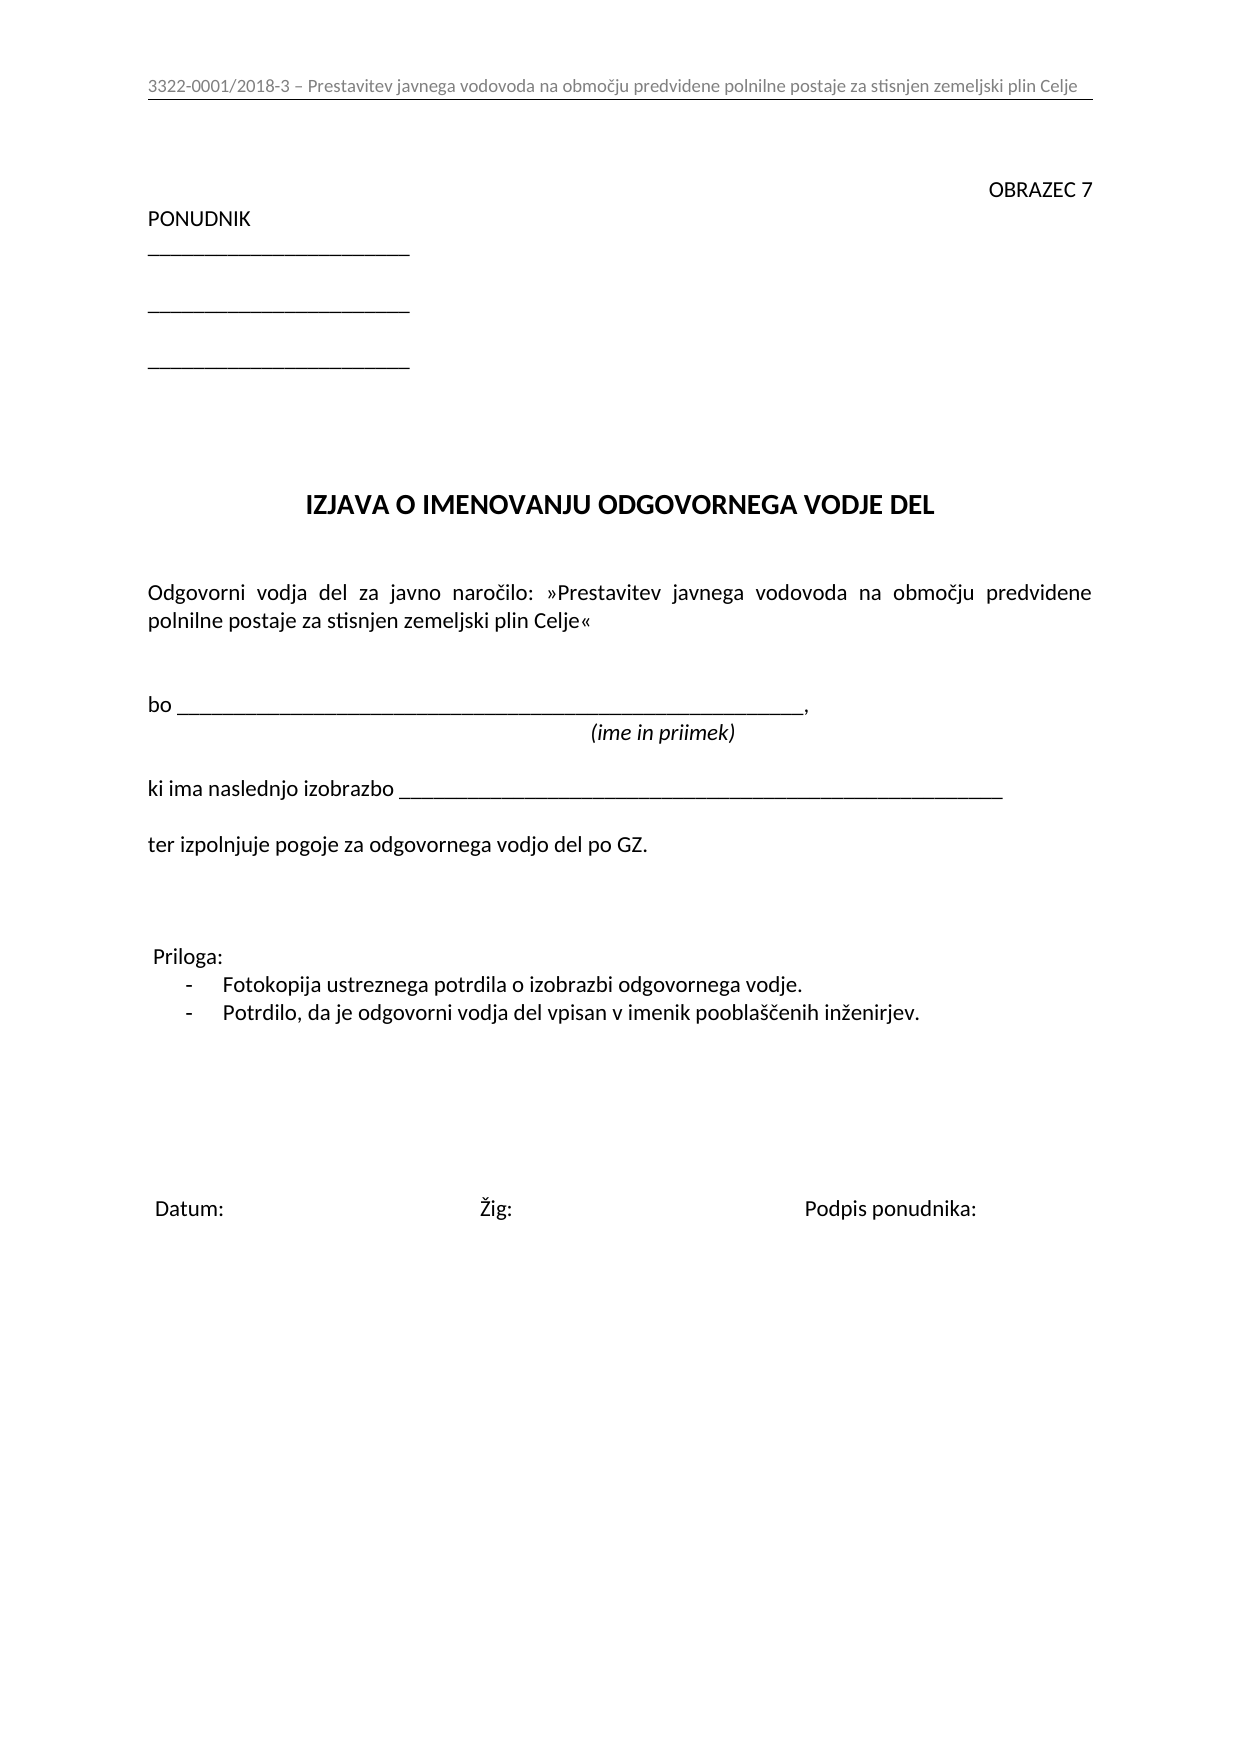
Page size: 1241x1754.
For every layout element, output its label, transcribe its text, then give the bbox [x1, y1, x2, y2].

text (ime in priimek) [148, 718, 1093, 746]
text Odgovorni vodja del za javno naročilo: »Prestavitev javnega vodovoda na območju predvidene polnilne postaje za stisnjen zemeljski plin Celje« [148, 578, 1093, 634]
text Priloga: [148, 942, 1093, 970]
text ki ima naslednjo izobrazbo _____________________________________________________ [148, 774, 1093, 802]
text OBRAZEC 7 [148, 176, 1093, 204]
text PONUDNIK [148, 204, 1093, 232]
text IZJAVA O IMENOVANJU ODGOVORNEGA VODJE DEL [148, 486, 1093, 522]
list Fotokopija ustreznega potrdila o izobrazbi odgovornega vodje. [185, 970, 1093, 998]
table_header Žig: [473, 1195, 797, 1238]
table_header Podpis ponudnika: [797, 1195, 1122, 1238]
text ter izpolnjuje pogoje za odgovornega vodjo del po GZ. [148, 830, 1093, 858]
text _______________________ [148, 232, 1093, 260]
table_header Datum: [148, 1195, 472, 1238]
list Potrdilo, da je odgovorni vodja del vpisan v imenik pooblaščenih inženirjev. [185, 998, 1093, 1026]
text _______________________ [148, 344, 1093, 372]
text bo _______________________________________________________, [148, 690, 1093, 718]
text _______________________ [148, 288, 1093, 316]
